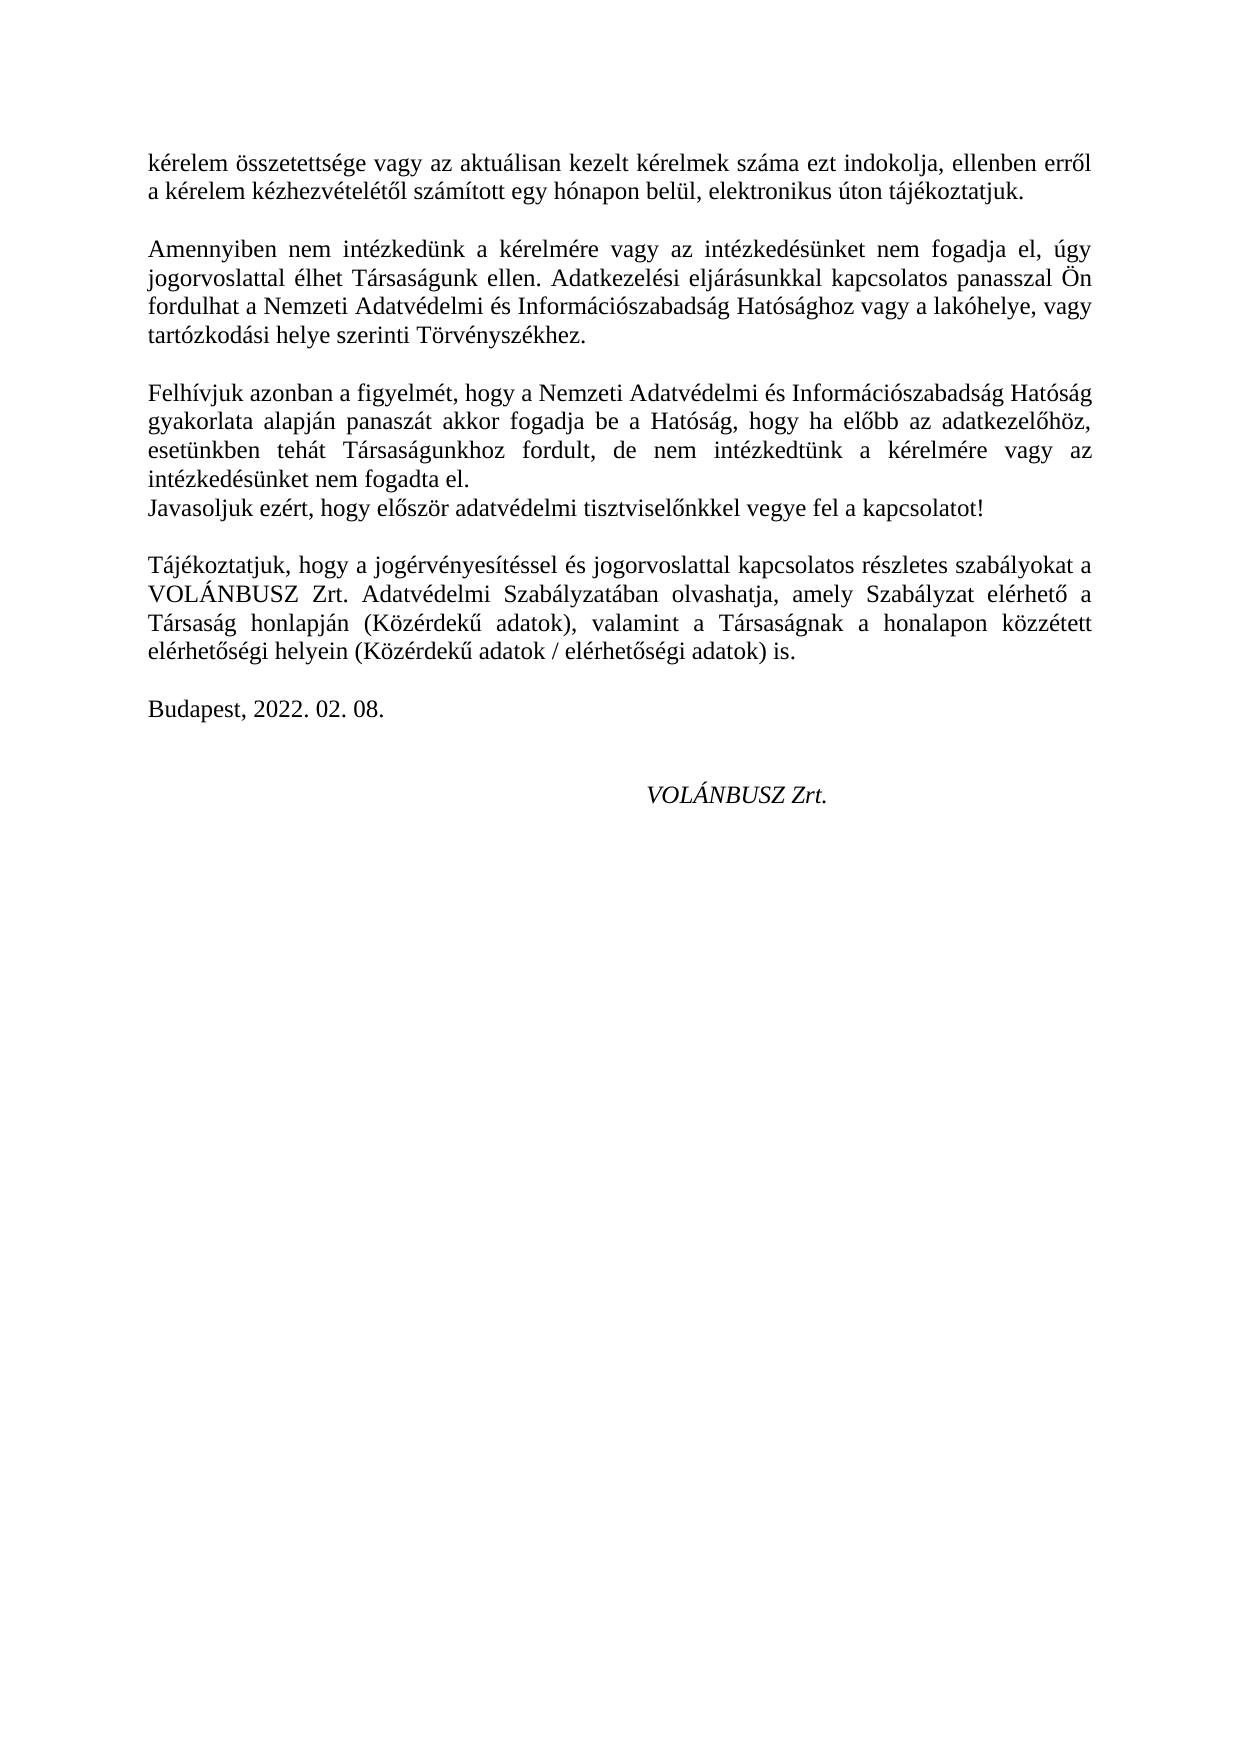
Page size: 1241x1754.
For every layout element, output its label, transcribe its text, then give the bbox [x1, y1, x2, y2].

text VOLÁNBUSZ Zrt. [148, 780, 1093, 809]
text Budapest, 2022. 02. 08. [148, 694, 1093, 723]
text Javasoljuk ezért, hogy először adatvédelmi tisztviselőnkkel vegye fel a kapcsolatot! [148, 493, 1093, 521]
text Amennyiben nem intézkedünk a kérelmére vagy az intézkedésünket nem fogadja el, úgy jogorvoslattal élhet Társaságunk ellen. Adatkezelési eljárásunkkal kapcsolatos panasszal Ön fordulhat a Nemzeti Adatvédelmi és Információszabadság Hatósághoz vagy a lakóhelye, vagy tartózkodási helye szerinti Törvényszékhez. [148, 234, 1093, 349]
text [148, 148, 1093, 205]
text Felhívjuk azonban a figyelmét, hogy a Nemzeti Adatvédelmi és Információszabadság Hatóság gyakorlata alapján panaszát akkor fogadja be a Hatóság, hogy ha előbb az adatkezelőhöz, esetünkben tehát Társaságunkhoz fordult, de nem intézkedtünk a kérelmére vagy az intézkedésünket nem fogadta el. [148, 378, 1093, 493]
text Tájékoztatjuk, hogy a jogérvényesítéssel és jogorvoslattal kapcsolatos részletes szabályokat a VOLÁNBUSZ Zrt. Adatvédelmi Szabályzatában olvashatja, amely Szabályzat elérhető a Társaság honlapján (Közérdekű adatok), valamint a Társaságnak a honalapon közzétett elérhetőségi helyein (Közérdekű adatok / elérhetőségi adatok) is. [148, 550, 1093, 665]
